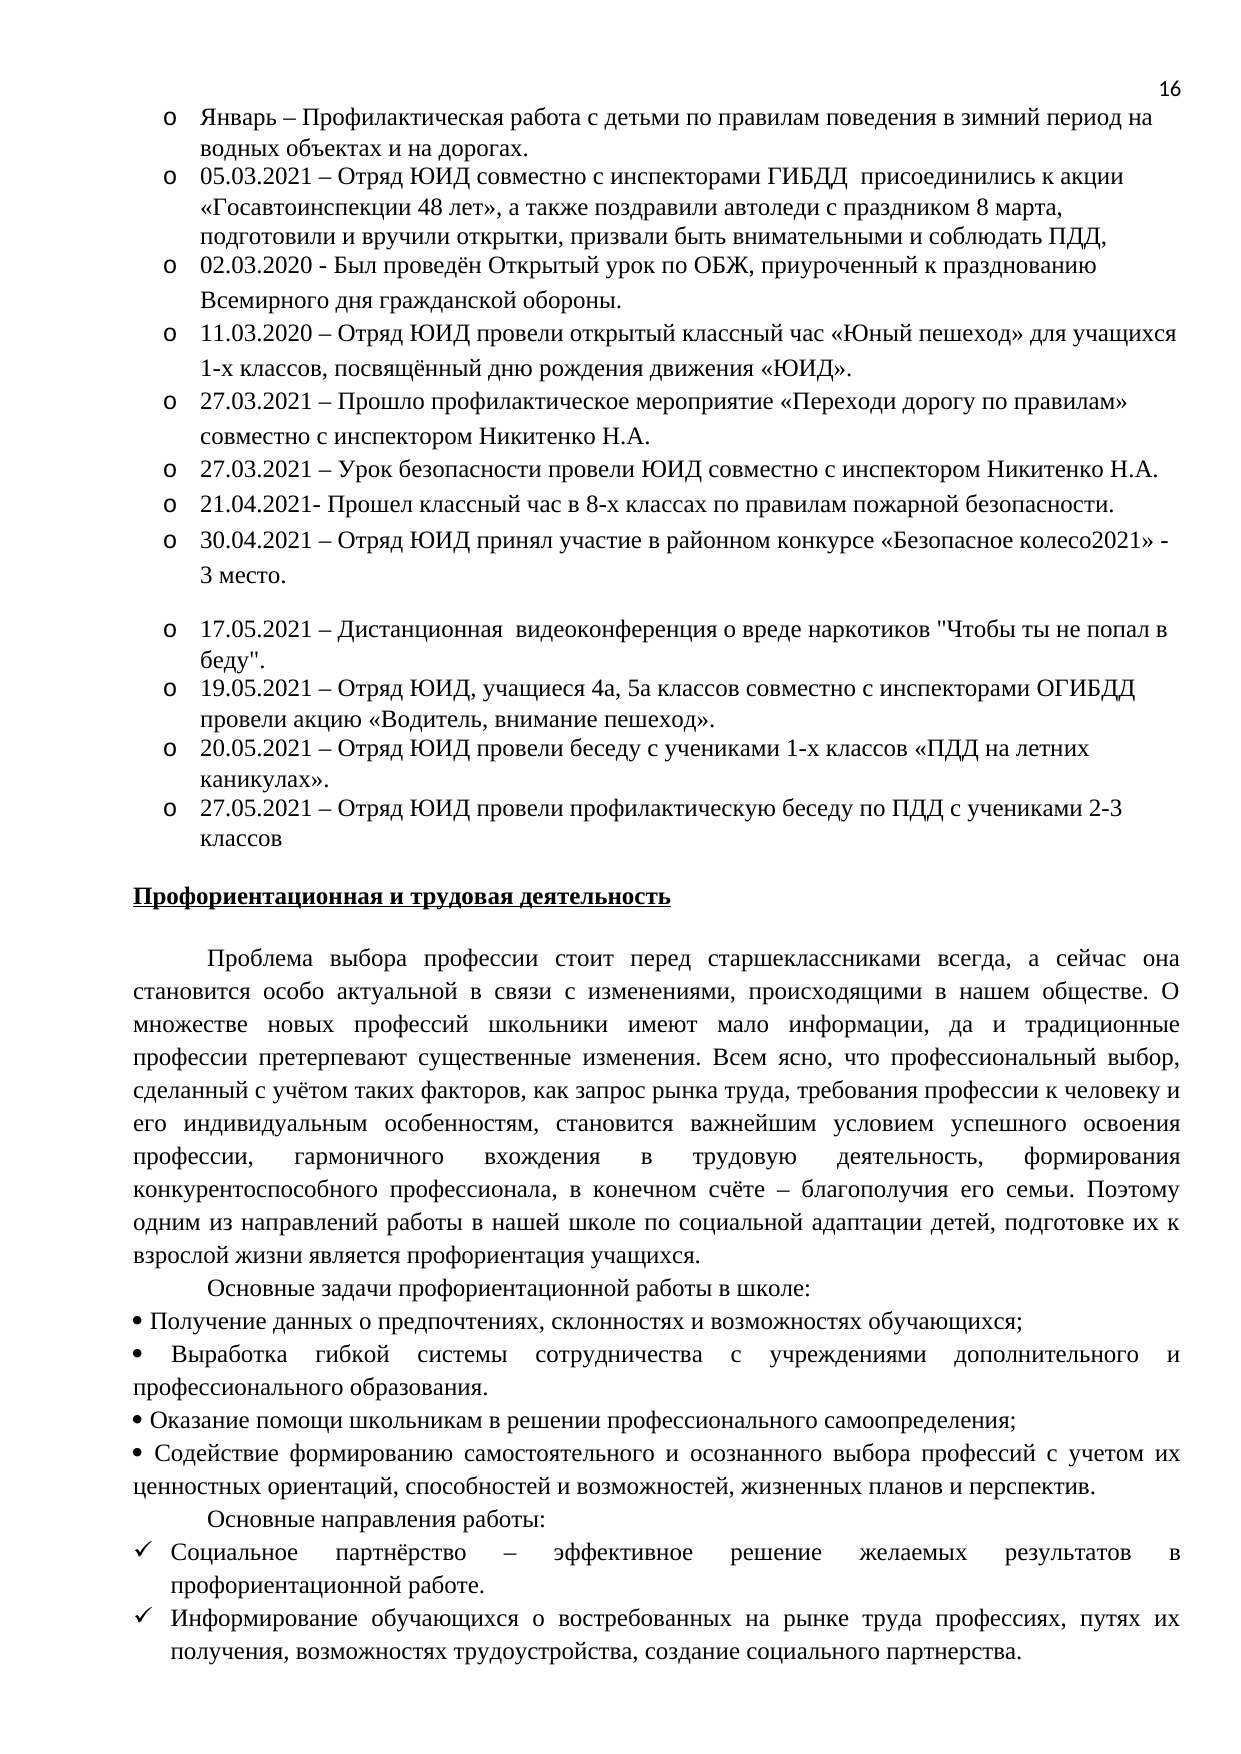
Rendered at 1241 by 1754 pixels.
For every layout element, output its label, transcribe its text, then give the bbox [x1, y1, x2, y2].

list Информирование обучающихся о востребованных на рынке труда профессиях, путях их получения, возможностях трудоустройства, создание социального партнерства. [133, 1603, 1181, 1665]
list 30.04.2021 – Отряд ЮИД принял участие в районном конкурсе «Безопасное колесо2021» - 3 место. [162, 525, 1181, 589]
text Проблема выбора профессии стоит перед старшеклассниками всегда, а сейчас она становится особо актуальной в связи с изменениями, происходящими в нашем обществе. О множестве новых профессий школьники имеют мало информации, да и традиционные профессии претерпевают существенные изменения. Всем ясно, что профессиональный выбор, сделанный с учётом таких факторов, как запрос рынка труда, требования профессии к человеку и его индивидуальным особенностям, становится важнейшим условием успешного освоения профессии, гармоничного вхождения в трудовую деятельность, формирования конкурентоспособного профессионала, в конечном счёте – благополучия его семьи. Поэтому одним из направлений работы в нашей школе по социальной адаптации детей, подготовке их к взрослой жизни является профориентация учащихся. [133, 943, 1181, 1269]
text Основные направления работы: [133, 1504, 1181, 1533]
list 17.05.2021 – Дистанционная видеоконференция о вреде наркотиков "Чтобы ты не попал в беду". [162, 614, 1181, 673]
text Выработка гибкой системы сотрудничества с учреждениями дополнительного и профессионального образования. [133, 1339, 1181, 1401]
text Основные задачи профориентационной работы в школе: [133, 1273, 1181, 1302]
text Оказание помощи школьникам в решении профессионального самоопределения; [133, 1405, 1181, 1434]
list Социальное партнёрство – эффективное решение желаемых результатов в профориентационной работе. [133, 1537, 1181, 1599]
list 02.03.2020 - Был проведён Открытый урок по ОБЖ, приуроченный к празднованию Всемирного дня гражданской обороны. [162, 250, 1181, 313]
list 11.03.2020 – Отряд ЮИД провели открытый классный час «Юный пешеход» для учащихся 1-х классов, посвящённый дню рождения движения «ЮИД». [162, 318, 1181, 382]
list 21.04.2021- Прошел классный час в 8-х классах по правилам пожарной безопасности. [162, 489, 1181, 520]
list 19.05.2021 – Отряд ЮИД, учащиеся 4а, 5а классов совместно с инспекторами ОГИБДД провели акцию «Водитель, внимание пешеход». [162, 673, 1181, 733]
text Получение данных о предпочтениях, склонностях и возможностях обучающихся; [133, 1306, 1181, 1335]
list 27.05.2021 – Отряд ЮИД провели профилактическую беседу по ПДД с учениками 2-3 классов [162, 793, 1181, 852]
list 05.03.2021 – Отряд ЮИД совместно с инспекторами ГИБДД присоединились к акции «Госавтоинспекции 48 лет», а также поздравили автоледи с праздником 8 марта, подготовили и вручили открытки, призвали быть внимательными и соблюдать ПДД, [162, 161, 1181, 250]
list Январь – Профилактическая работа с детьми по правилам поведения в зимний период на водных объектах и на дорогах. [162, 102, 1181, 161]
list 20.05.2021 – Отряд ЮИД провели беседу с учениками 1-х классов «ПДД на летних каникулах». [162, 733, 1181, 793]
text Профориентационная и трудовая деятельность [133, 881, 1181, 910]
list 27.03.2021 – Прошло профилактическое мероприятие «Переходи дорогу по правилам» совместно с инспектором Никитенко Н.А. [162, 386, 1181, 450]
text Содействие формированию самостоятельного и осознанного выбора профессий с учетом их ценностных ориентаций, способностей и возможностей, жизненных планов и перспектив. [133, 1438, 1181, 1500]
list 27.03.2021 – Урок безопасности провели ЮИД совместно с инспектором Никитенко Н.А. [162, 454, 1181, 485]
